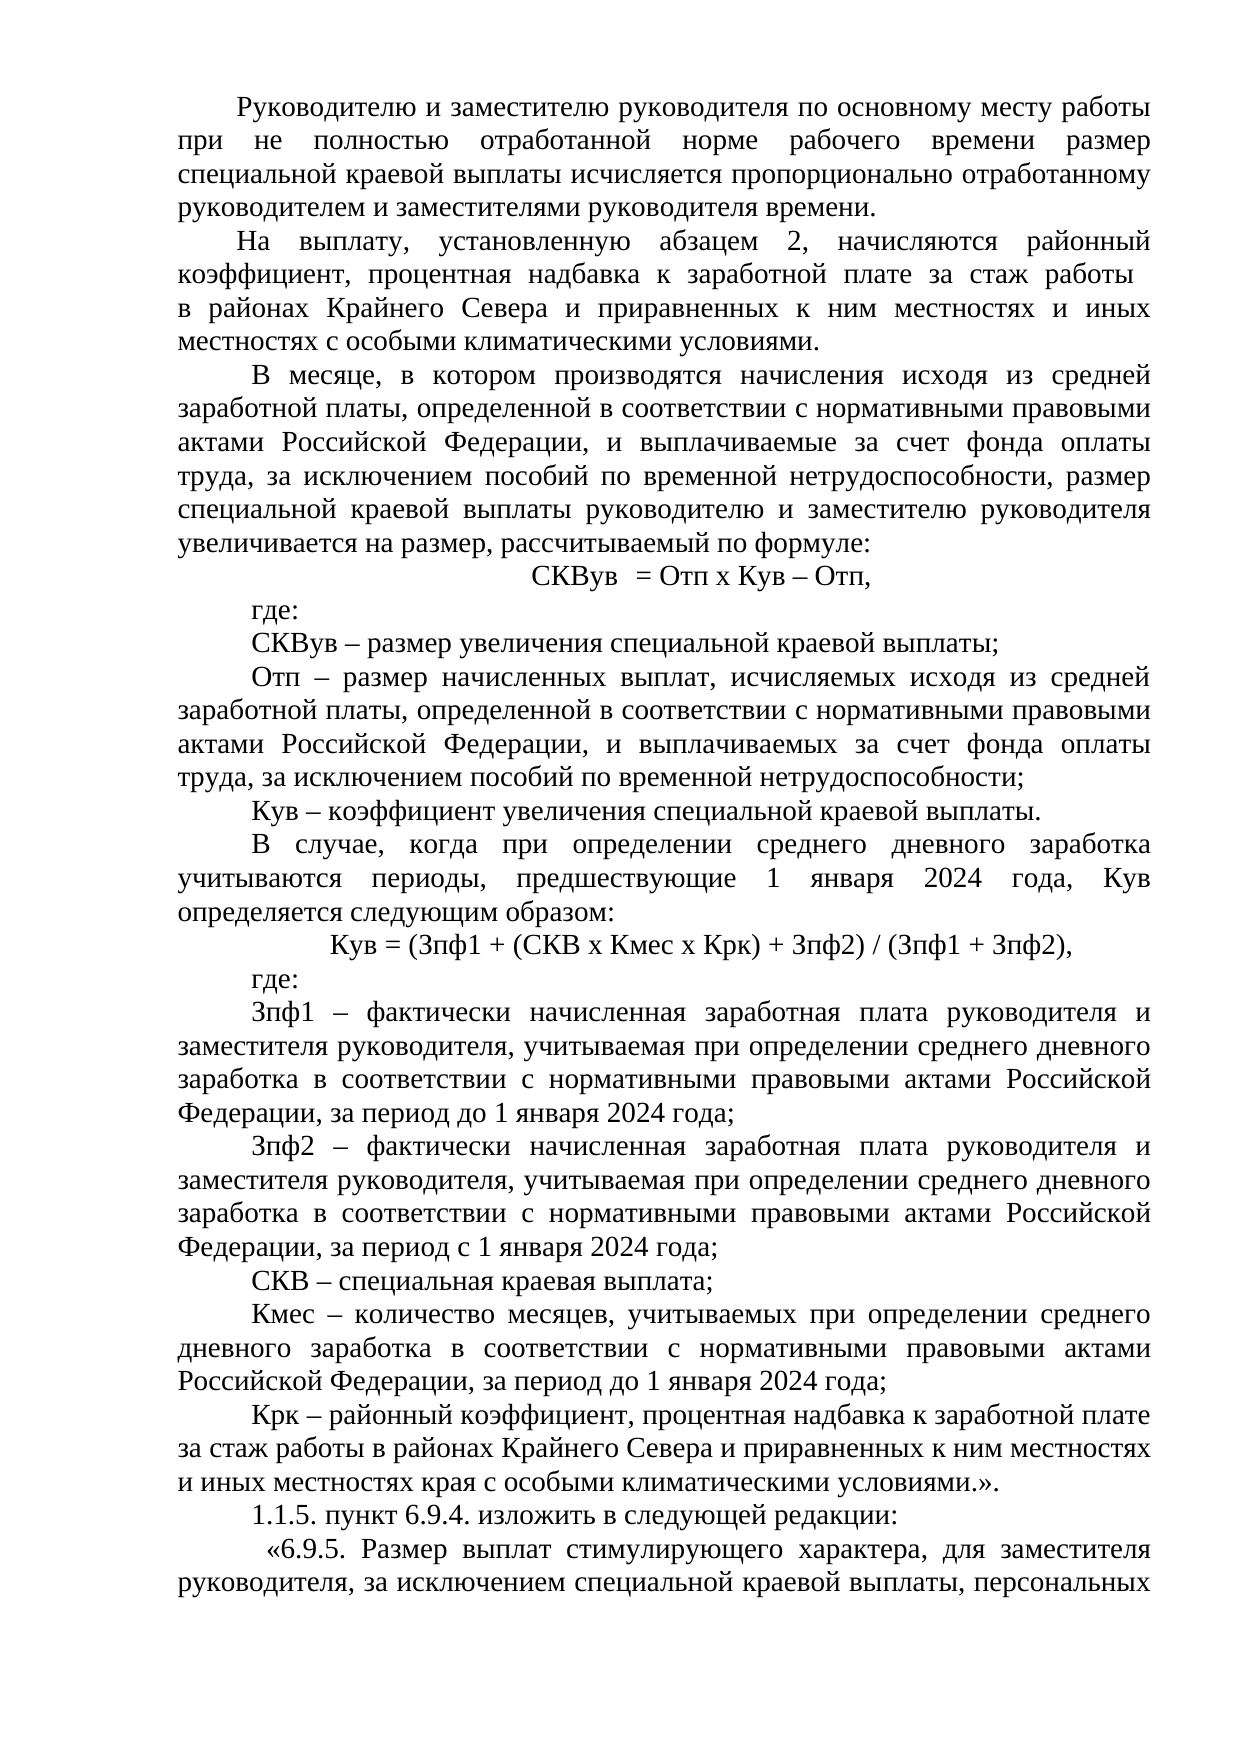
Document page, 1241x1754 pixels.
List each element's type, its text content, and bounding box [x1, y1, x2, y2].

text где: [177, 961, 1152, 994]
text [177, 1531, 1152, 1598]
text В случае, когда при определении среднего дневного заработка учитываются периоды, предшествующие 1 января 2024 года, Кув определяется следующим образом: [177, 827, 1152, 927]
text Кув – коэффициент увеличения специальной краевой выплаты. [177, 793, 1152, 827]
text СКВув – размер увеличения специальной краевой выплаты; [177, 625, 1152, 659]
text где: [177, 592, 1152, 625]
text Отп – размер начисленных выплат, исчисляемых исходя из средней заработной платы, определенной в соответствии с нормативными правовыми актами Российской Федерации, и выплачиваемых за счет фонда оплаты труда, за исключением пособий по временной нетрудоспособности; [177, 659, 1152, 793]
text СКВ – специальная краевая выплата; [177, 1263, 1152, 1296]
text СКВув = Отп x Кув – Отп, [177, 558, 1152, 592]
list пункт 6.9.4. изложить в следующей редакции: [177, 1497, 1152, 1531]
text Зпф2 – фактически начисленная заработная плата руководителя и заместителя руководителя, учитываемая при определении среднего дневного заработка в соответствии с нормативными правовыми актами Российской Федерации, за период с 1 января 2024 года; [177, 1128, 1152, 1263]
text На выплату, установленную абзацем 2, начисляются районный коэффициент, процентная надбавка к заработной плате за стаж работы в районах Крайнего Севера и приравненных к ним местностях и иных местностях с особыми климатическими условиями. [177, 223, 1152, 357]
text Зпф1 – фактически начисленная заработная плата руководителя и заместителя руководителя, учитываемая при определении среднего дневного заработка в соответствии с нормативными правовыми актами Российской Федерации, за период до 1 января 2024 года; [177, 994, 1152, 1128]
text В месяце, в котором производятся начисления исходя из средней заработной платы, определенной в соответствии с нормативными правовыми актами Российской Федерации, и выплачиваемые за счет фонда оплаты труда, за исключением пособий по временной нетрудоспособности, размер специальной краевой выплаты руководителю и заместителю руководителя увеличивается на размер, рассчитываемый по формуле: [177, 357, 1152, 558]
text Руководителю и заместителю руководителя по основному месту работы при не полностью отработанной норме рабочего времени размер специальной краевой выплаты исчисляется пропорционально отработанному руководителем и заместителями руководителя времени. [177, 89, 1152, 223]
text Кмес – количество месяцев, учитываемых при определении среднего дневного заработка в соответствии с нормативными правовыми актами Российской Федерации, за период до 1 января 2024 года; [177, 1296, 1152, 1397]
text Крк – районный коэффициент, процентная надбавка к заработной плате за стаж работы в районах Крайнего Севера и приравненных к ним местностях и иных местностях края с особыми климатическими условиями.». [177, 1397, 1152, 1497]
text Кув = (Зпф1 + (СКВ х Кмес х Крк) + Зпф2) / (Зпф1 + Зпф2), [177, 927, 1152, 961]
